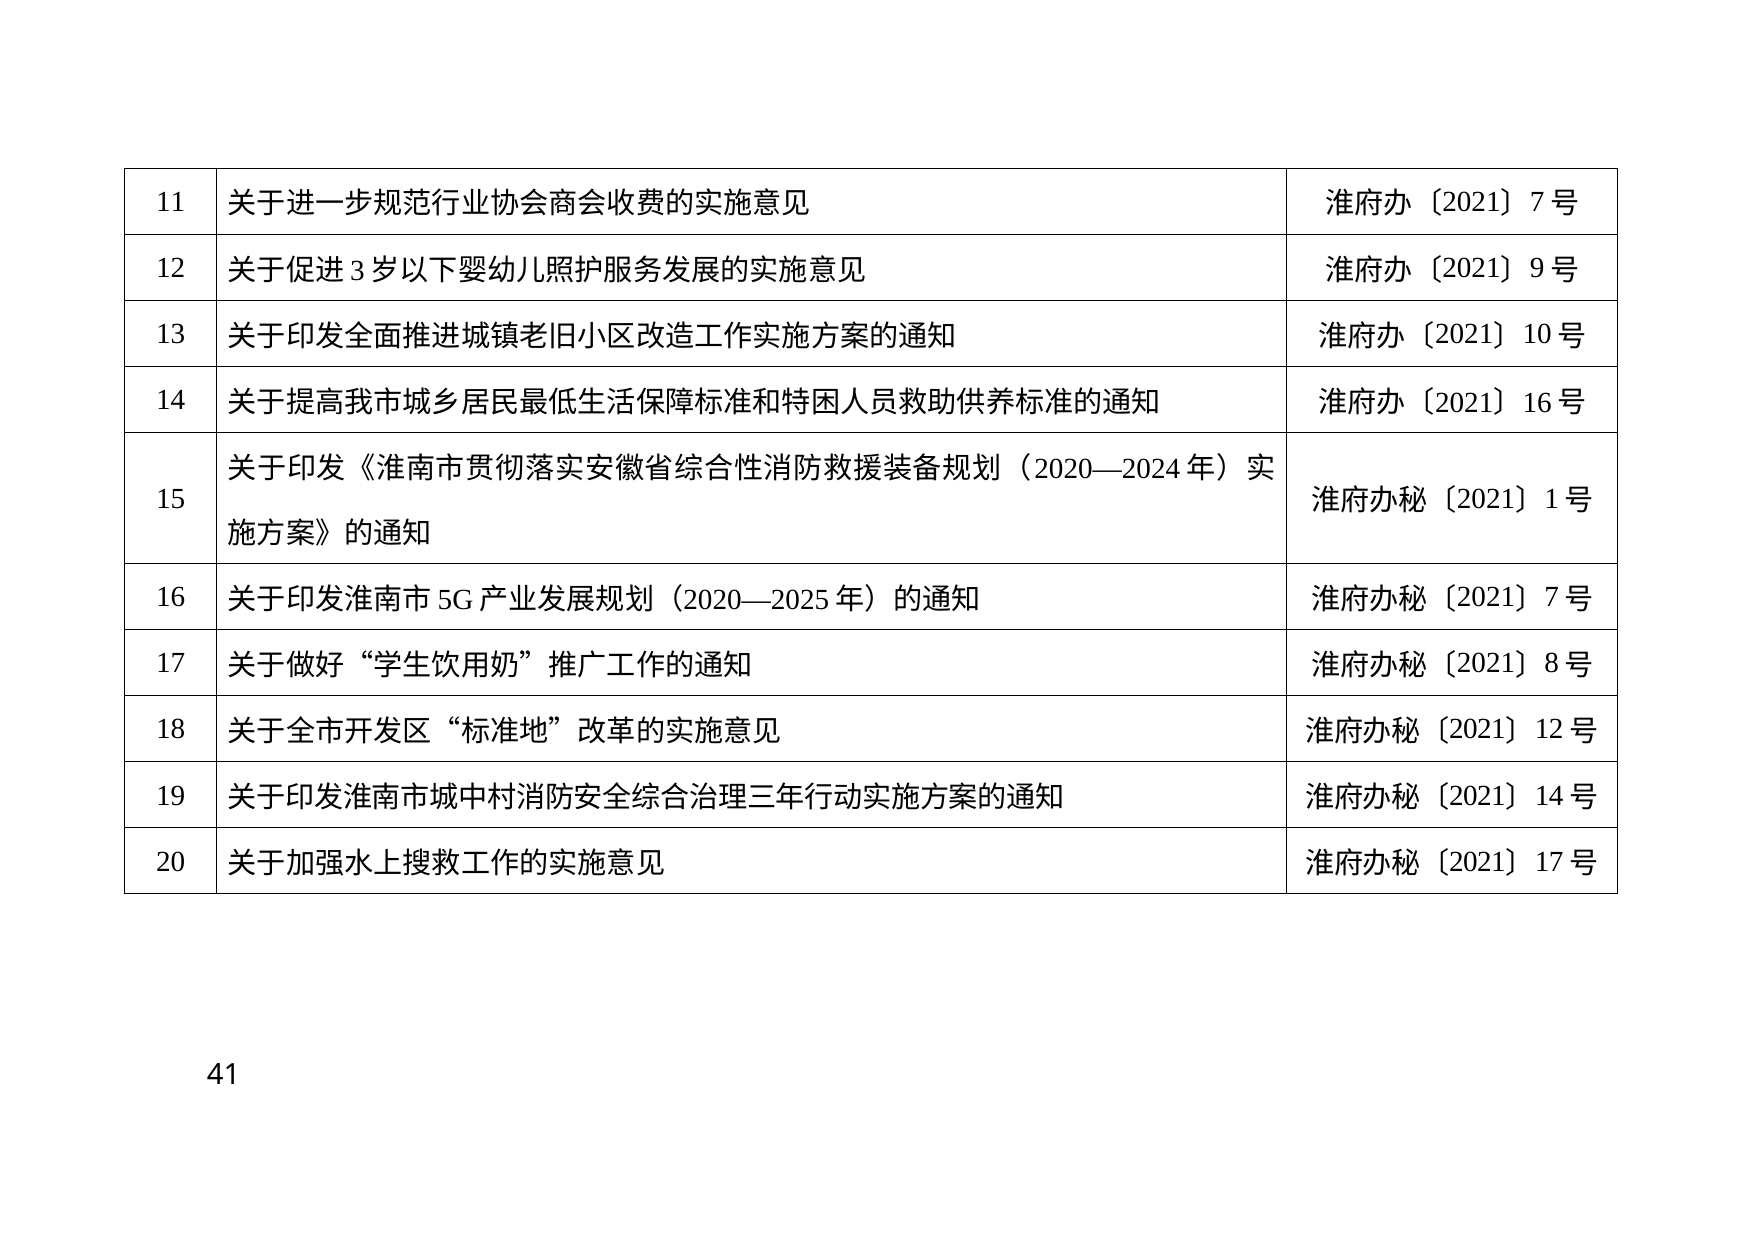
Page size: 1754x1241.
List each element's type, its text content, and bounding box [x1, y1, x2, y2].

table_cell 12 [125, 235, 216, 300]
table_cell 关于印发全面推进城镇老旧小区改造工作实施方案的通知 [217, 301, 1286, 366]
table_cell 淮府办〔2021〕9号 [1287, 235, 1617, 300]
table_cell 关于做好“学生饮用奶”推广工作的通知 [217, 630, 1286, 695]
table_cell 14 [125, 367, 216, 432]
table_cell 关于印发淮南市城中村消防安全综合治理三年行动实施方案的通知 [217, 762, 1286, 827]
table_cell 20 [125, 828, 216, 893]
table_cell 淮府办秘〔2021〕1号 [1287, 433, 1617, 563]
table_cell 17 [125, 630, 216, 695]
table_cell 淮府办秘〔2021〕12号 [1287, 696, 1617, 761]
table_cell 关于提高我市城乡居民最低生活保障标准和特困人员救助供养标准的通知 [217, 367, 1286, 432]
table_cell 18 [125, 696, 216, 761]
table_cell 淮府办秘〔2021〕7号 [1287, 564, 1617, 629]
table_cell 淮府办秘〔2021〕8号 [1287, 630, 1617, 695]
table_cell 淮府办〔2021〕10号 [1287, 301, 1617, 366]
table_cell 淮府办秘〔2021〕17号 [1287, 828, 1617, 893]
table_cell 关于促进3岁以下婴幼儿照护服务发展的实施意见 [217, 235, 1286, 300]
table_cell 13 [125, 301, 216, 366]
table_cell 11 [125, 169, 216, 234]
table_cell 淮府办〔2021〕16号 [1287, 367, 1617, 432]
table_cell 15 [125, 433, 216, 563]
table_cell 关于印发淮南市5G产业发展规划（2020—2025年）的通知 [217, 564, 1286, 629]
table_cell 淮府办〔2021〕7号 [1287, 169, 1617, 234]
table_cell 16 [125, 564, 216, 629]
table_cell 淮府办秘〔2021〕14号 [1287, 762, 1617, 827]
table_cell 关于全市开发区“标准地”改革的实施意见 [217, 696, 1286, 761]
table_cell 关于进一步规范行业协会商会收费的实施意见 [217, 169, 1286, 234]
table_cell 19 [125, 762, 216, 827]
table_cell 关于加强水上搜救工作的实施意见 [217, 828, 1286, 893]
table_cell 关于印发《淮南市贯彻落实安徽省综合性消防救援装备规划（2020—2024年）实施方案》的通知 [217, 433, 1286, 563]
